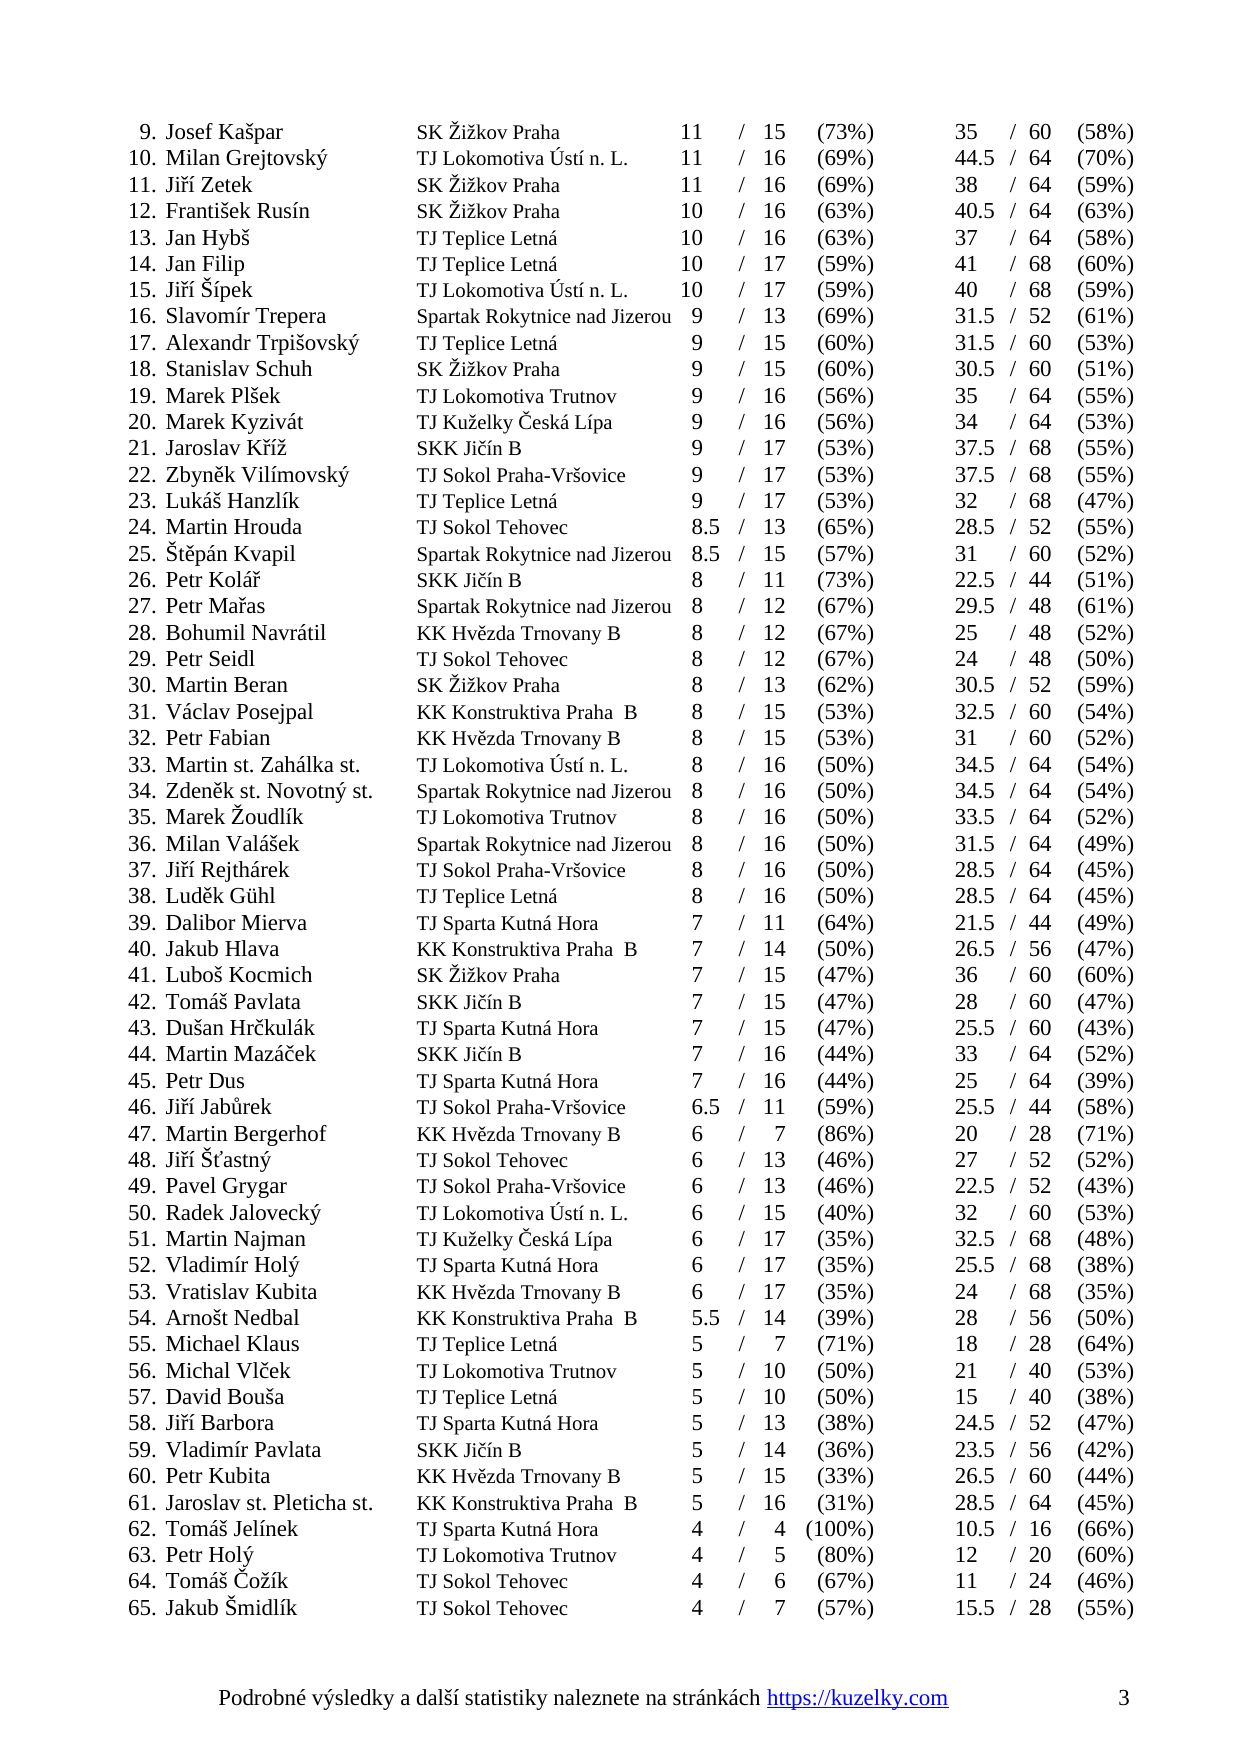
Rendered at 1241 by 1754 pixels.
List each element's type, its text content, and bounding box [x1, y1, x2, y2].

text 64. Tomáš Čožík TJ Sokol Tehovec 4 / 6 (67%) 11 / 24 (46%) [106, 1568, 1134, 1594]
text 44. Martin Mazáček SKK Jičín B 7 / 16 (44%) 33 / 64 (52%) [106, 1041, 1134, 1067]
text 45. Petr Dus TJ Sparta Kutná Hora 7 / 16 (44%) 25 / 64 (39%) [106, 1067, 1134, 1093]
text 18. Stanislav Schuh SK Žižkov Praha 9 / 15 (60%) 30.5 / 60 (51%) [106, 355, 1134, 382]
text 56. Michal Vlček TJ Lokomotiva Trutnov 5 / 10 (50%) 21 / 40 (53%) [106, 1357, 1134, 1383]
text 36. Milan Valášek Spartak Rokytnice nad Jizerou 8 / 16 (50%) 31.5 / 64 (49%) [106, 830, 1134, 856]
text 22. Zbyněk Vilímovský TJ Sokol Praha-Vršovice 9 / 17 (53%) 37.5 / 68 (55%) [106, 461, 1134, 487]
text 34. Zdeněk st. Novotný st. Spartak Rokytnice nad Jizerou 8 / 16 (50%) 34.5 / 64 (54%) [106, 777, 1134, 803]
text 53. Vratislav Kubita KK Hvězda Trnovany B 6 / 17 (35%) 24 / 68 (35%) [106, 1278, 1134, 1304]
text 38. Luděk Gühl TJ Teplice Letná 8 / 16 (50%) 28.5 / 64 (45%) [106, 882, 1134, 909]
text 39. Dalibor Mierva TJ Sparta Kutná Hora 7 / 11 (64%) 21.5 / 44 (49%) [106, 909, 1134, 935]
text 65. Jakub Šmidlík TJ Sokol Tehovec 4 / 7 (57%) 15.5 / 28 (55%) [106, 1594, 1134, 1620]
text 17. Alexandr Trpišovský TJ Teplice Letná 9 / 15 (60%) 31.5 / 60 (53%) [106, 329, 1134, 355]
text 61. Jaroslav st. Pleticha st. KK Konstruktiva Praha B 5 / 16 (31%) 28.5 / 64 (45%) [106, 1488, 1134, 1515]
text 21. Jaroslav Kříž SKK Jičín B 9 / 17 (53%) 37.5 / 68 (55%) [106, 434, 1134, 461]
text 48. Jiří Šťastný TJ Sokol Tehovec 6 / 13 (46%) 27 / 52 (52%) [106, 1146, 1134, 1172]
text 58. Jiří Barbora TJ Sparta Kutná Hora 5 / 13 (38%) 24.5 / 52 (47%) [106, 1409, 1134, 1436]
text 42. Tomáš Pavlata SKK Jičín B 7 / 15 (47%) 28 / 60 (47%) [106, 988, 1134, 1014]
text 43. Dušan Hrčkulák TJ Sparta Kutná Hora 7 / 15 (47%) 25.5 / 60 (43%) [106, 1014, 1134, 1041]
text 32. Petr Fabian KK Hvězda Trnovany B 8 / 15 (53%) 31 / 60 (52%) [106, 724, 1134, 751]
text 12. František Rusín SK Žižkov Praha 10 / 16 (63%) 40.5 / 64 (63%) [106, 197, 1134, 223]
text 19. Marek Plšek TJ Lokomotiva Trutnov 9 / 16 (56%) 35 / 64 (55%) [106, 382, 1134, 408]
text 31. Václav Posejpal KK Konstruktiva Praha B 8 / 15 (53%) 32.5 / 60 (54%) [106, 698, 1134, 724]
text 14. Jan Filip TJ Teplice Letná 10 / 17 (59%) 41 / 68 (60%) [106, 250, 1134, 276]
text 27. Petr Mařas Spartak Rokytnice nad Jizerou 8 / 12 (67%) 29.5 / 48 (61%) [106, 592, 1134, 619]
text 54. Arnošt Nedbal KK Konstruktiva Praha B 5.5 / 14 (39%) 28 / 56 (50%) [106, 1304, 1134, 1330]
text 13. Jan Hybš TJ Teplice Letná 10 / 16 (63%) 37 / 64 (58%) [106, 223, 1134, 250]
text 9. Josef Kašpar SK Žižkov Praha 11 / 15 (73%) 35 / 60 (58%) [106, 118, 1134, 144]
text 26. Petr Kolář SKK Jičín B 8 / 11 (73%) 22.5 / 44 (51%) [106, 566, 1134, 592]
text 60. Petr Kubita KK Hvězda Trnovany B 5 / 15 (33%) 26.5 / 60 (44%) [106, 1462, 1134, 1488]
text 16. Slavomír Trepera Spartak Rokytnice nad Jizerou 9 / 13 (69%) 31.5 / 52 (61%) [106, 303, 1134, 329]
text 35. Marek Žoudlík TJ Lokomotiva Trutnov 8 / 16 (50%) 33.5 / 64 (52%) [106, 803, 1134, 830]
text 24. Martin Hrouda TJ Sokol Tehovec 8.5 / 13 (65%) 28.5 / 52 (55%) [106, 513, 1134, 540]
text 51. Martin Najman TJ Kuželky Česká Lípa 6 / 17 (35%) 32.5 / 68 (48%) [106, 1225, 1134, 1251]
text 63. Petr Holý TJ Lokomotiva Trutnov 4 / 5 (80%) 12 / 20 (60%) [106, 1541, 1134, 1568]
text 20. Marek Kyzivát TJ Kuželky Česká Lípa 9 / 16 (56%) 34 / 64 (53%) [106, 408, 1134, 434]
text 37. Jiří Rejthárek TJ Sokol Praha-Vršovice 8 / 16 (50%) 28.5 / 64 (45%) [106, 856, 1134, 882]
text 15. Jiří Šípek TJ Lokomotiva Ústí n. L. 10 / 17 (59%) 40 / 68 (59%) [106, 276, 1134, 303]
text 11. Jiří Zetek SK Žižkov Praha 11 / 16 (69%) 38 / 64 (59%) [106, 171, 1134, 197]
text 40. Jakub Hlava KK Konstruktiva Praha B 7 / 14 (50%) 26.5 / 56 (47%) [106, 935, 1134, 961]
text 52. Vladimír Holý TJ Sparta Kutná Hora 6 / 17 (35%) 25.5 / 68 (38%) [106, 1251, 1134, 1278]
text 49. Pavel Grygar TJ Sokol Praha-Vršovice 6 / 13 (46%) 22.5 / 52 (43%) [106, 1172, 1134, 1199]
text 29. Petr Seidl TJ Sokol Tehovec 8 / 12 (67%) 24 / 48 (50%) [106, 645, 1134, 672]
text 28. Bohumil Navrátil KK Hvězda Trnovany B 8 / 12 (67%) 25 / 48 (52%) [106, 619, 1134, 645]
text 25. Štěpán Kvapil Spartak Rokytnice nad Jizerou 8.5 / 15 (57%) 31 / 60 (52%) [106, 540, 1134, 566]
text 33. Martin st. Zahálka st. TJ Lokomotiva Ústí n. L. 8 / 16 (50%) 34.5 / 64 (54%) [106, 751, 1134, 777]
text 10. Milan Grejtovský TJ Lokomotiva Ústí n. L. 11 / 16 (69%) 44.5 / 64 (70%) [106, 144, 1134, 171]
text 59. Vladimír Pavlata SKK Jičín B 5 / 14 (36%) 23.5 / 56 (42%) [106, 1436, 1134, 1462]
text 23. Lukáš Hanzlík TJ Teplice Letná 9 / 17 (53%) 32 / 68 (47%) [106, 487, 1134, 513]
text 62. Tomáš Jelínek TJ Sparta Kutná Hora 4 / 4 (100%) 10.5 / 16 (66%) [106, 1515, 1134, 1541]
text 50. Radek Jalovecký TJ Lokomotiva Ústí n. L. 6 / 15 (40%) 32 / 60 (53%) [106, 1199, 1134, 1225]
text 57. David Bouša TJ Teplice Letná 5 / 10 (50%) 15 / 40 (38%) [106, 1383, 1134, 1409]
text 30. Martin Beran SK Žižkov Praha 8 / 13 (62%) 30.5 / 52 (59%) [106, 672, 1134, 698]
text 46. Jiří Jabůrek TJ Sokol Praha-Vršovice 6.5 / 11 (59%) 25.5 / 44 (58%) [106, 1093, 1134, 1119]
text 47. Martin Bergerhof KK Hvězda Trnovany B 6 / 7 (86%) 20 / 28 (71%) [106, 1119, 1134, 1146]
text 41. Luboš Kocmich SK Žižkov Praha 7 / 15 (47%) 36 / 60 (60%) [106, 961, 1134, 988]
text 55. Michael Klaus TJ Teplice Letná 5 / 7 (71%) 18 / 28 (64%) [106, 1330, 1134, 1357]
